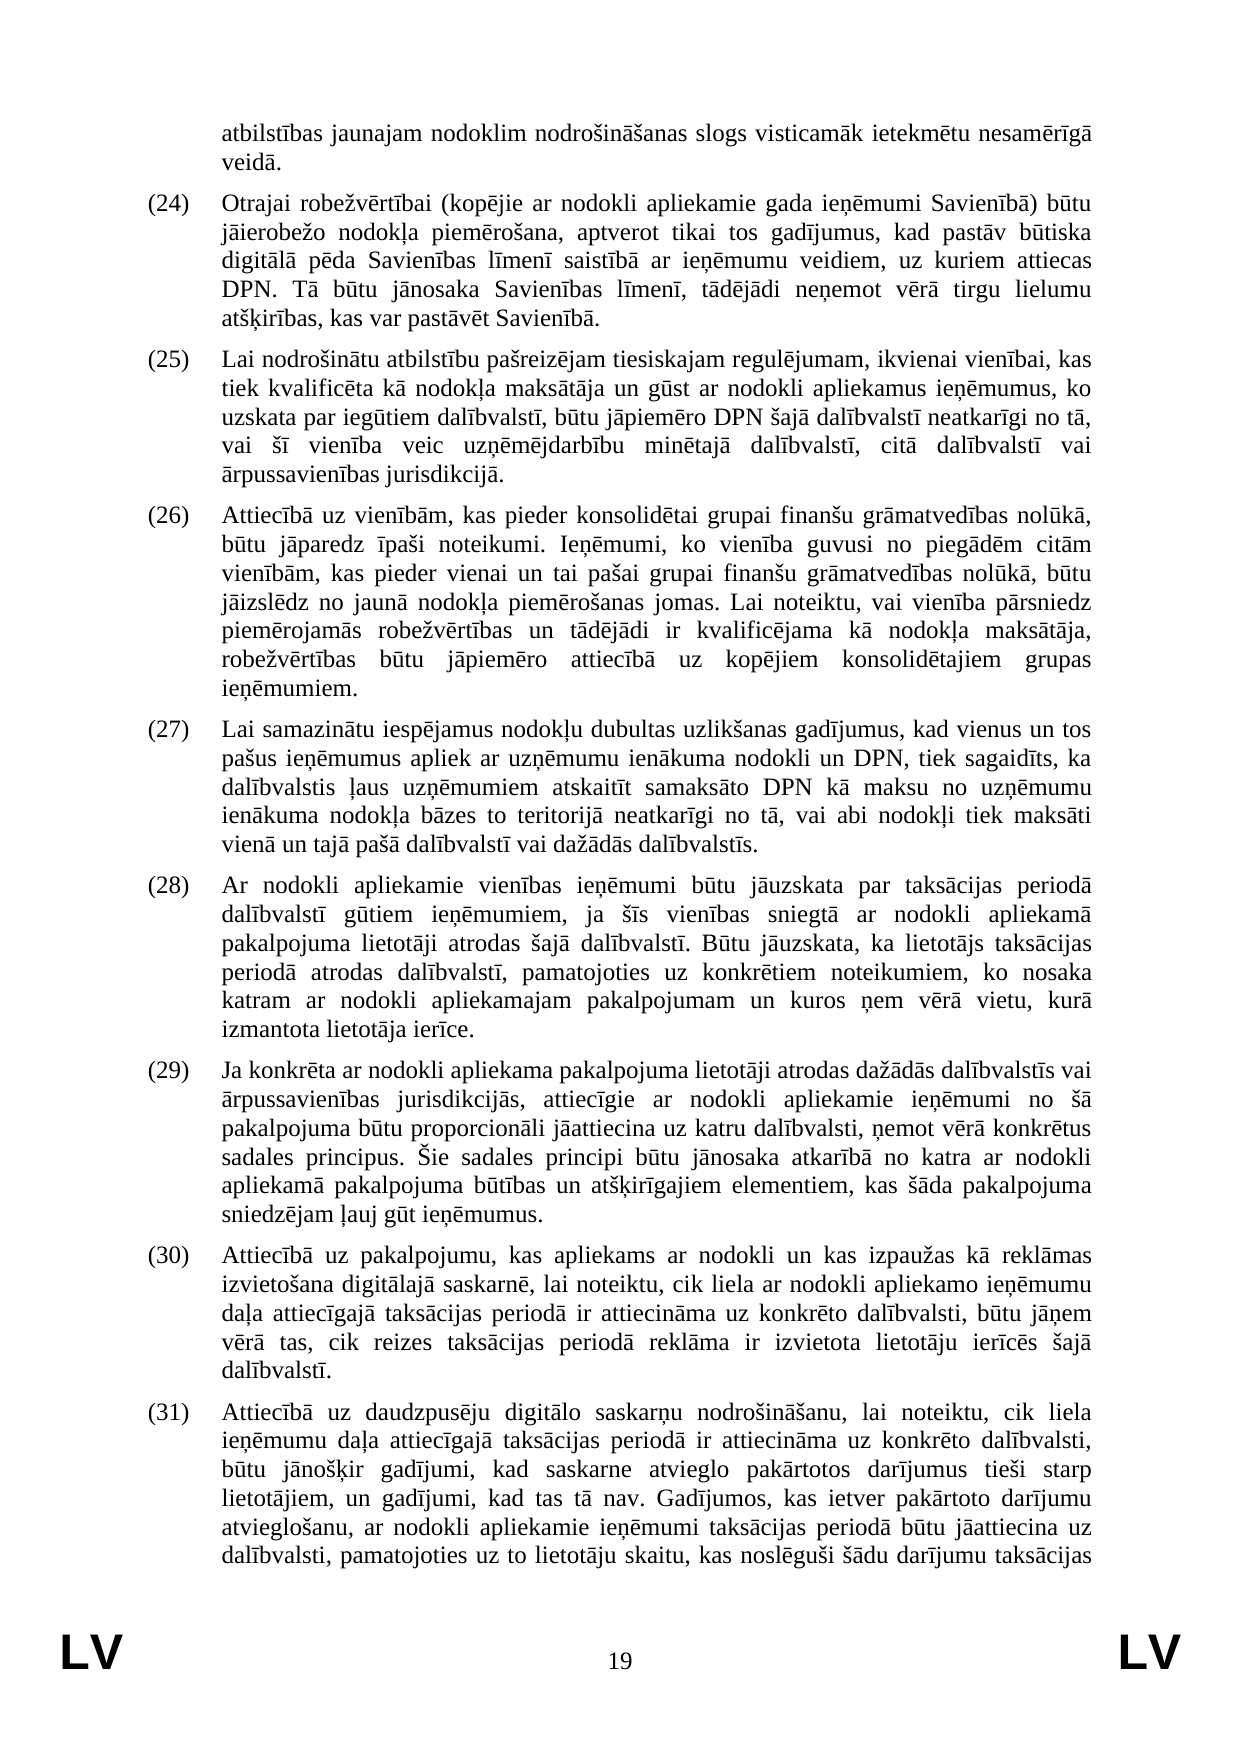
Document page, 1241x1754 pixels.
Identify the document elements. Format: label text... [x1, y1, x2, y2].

text (30) Attiecībā uz pakalpojumu, kas apliekams ar nodokli un kas izpaužas kā reklāmas izvietošana digitālajā saskarnē, lai noteiktu, cik liela ar nodokli apliekamo ieņēmumu daļa attiecīgajā taksācijas periodā ir attiecināma uz konkrēto dalībvalsti, būtu jāņem vērā tas, cik reizes taksācijas periodā reklāma ir izvietota lietotāju ierīcēs šajā dalībvalstī. [148, 1241, 1093, 1384]
text (24) Otrajai robežvērtībai (kopējie ar nodokli apliekamie gada ieņēmumi Savienībā) būtu jāierobežo nodokļa piemērošana, aptverot tikai tos gadījumus, kad pastāv būtiska digitālā pēda Savienības līmenī saistībā ar ieņēmumu veidiem, uz kuriem attiecas DPN. Tā būtu jānosaka Savienības līmenī, tādējādi neņemot vērā tirgu lielumu atšķirības, kas var pastāvēt Savienībā. [148, 188, 1093, 332]
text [148, 118, 1093, 176]
text (29) Ja konkrēta ar nodokli apliekama pakalpojuma lietotāji atrodas dažādās dalībvalstīs vai ārpussavienības jurisdikcijās, attiecīgie ar nodokli apliekamie ieņēmumi no šā pakalpojuma būtu proporcionāli jāattiecina uz katru dalībvalsti, ņemot vērā konkrētus sadales principus. Šie sadales principi būtu jānosaka atkarībā no katra ar nodokli apliekamā pakalpojuma būtības un atšķirīgajiem elementiem, kas šāda pakalpojuma sniedzējam ļauj gūt ieņēmumus. [148, 1056, 1093, 1228]
text (26) Attiecībā uz vienībām, kas pieder konsolidētai grupai finanšu grāmatvedības nolūkā, būtu jāparedz īpaši noteikumi. Ieņēmumi, ko vienība guvusi no piegādēm citām vienībām, kas pieder vienai un tai pašai grupai finanšu grāmatvedības nolūkā, būtu jāizslēdz no jaunā nodokļa piemērošanas jomas. Lai noteiktu, vai vienība pārsniedz piemērojamās robežvērtības un tādējādi ir kvalificējama kā nodokļa maksātāja, robežvērtības būtu jāpiemēro attiecībā uz kopējiem konsolidētajiem grupas ieņēmumiem. [148, 501, 1093, 702]
text (27) Lai samazinātu iespējamus nodokļu dubultas uzlikšanas gadījumus, kad vienus un tos pašus ieņēmumus apliek ar uzņēmumu ienākuma nodokli un DPN, tiek sagaidīts, ka dalībvalstis ļaus uzņēmumiem atskaitīt samaksāto DPN kā maksu no uzņēmumu ienākuma nodokļa bāzes to teritorijā neatkarīgi no tā, vai abi nodokļi tiek maksāti vienā un tajā pašā dalībvalstī vai dažādās dalībvalstīs. [148, 714, 1093, 858]
text (28) Ar nodokli apliekamie vienības ieņēmumi būtu jāuzskata par taksācijas periodā dalībvalstī gūtiem ieņēmumiem, ja šīs vienības sniegtā ar nodokli apliekamā pakalpojuma lietotāji atrodas šajā dalībvalstī. Būtu jāuzskata, ka lietotājs taksācijas periodā atrodas dalībvalstī, pamatojoties uz konkrētiem noteikumiem, ko nosaka katram ar nodokli apliekamajam pakalpojumam un kuros ņem vērā vietu, kurā izmantota lietotāja ierīce. [148, 871, 1093, 1043]
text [148, 1397, 1093, 1569]
text (25) Lai nodrošinātu atbilstību pašreizējam tiesiskajam regulējumam, ikvienai vienībai, kas tiek kvalificēta kā nodokļa maksātāja un gūst ar nodokli apliekamus ieņēmumus, ko uzskata par iegūtiem dalībvalstī, būtu jāpiemēro DPN šajā dalībvalstī neatkarīgi no tā, vai šī vienība veic uzņēmējdarbību minētajā dalībvalstī, citā dalībvalstī vai ārpussavienības jurisdikcijā. [148, 344, 1093, 488]
